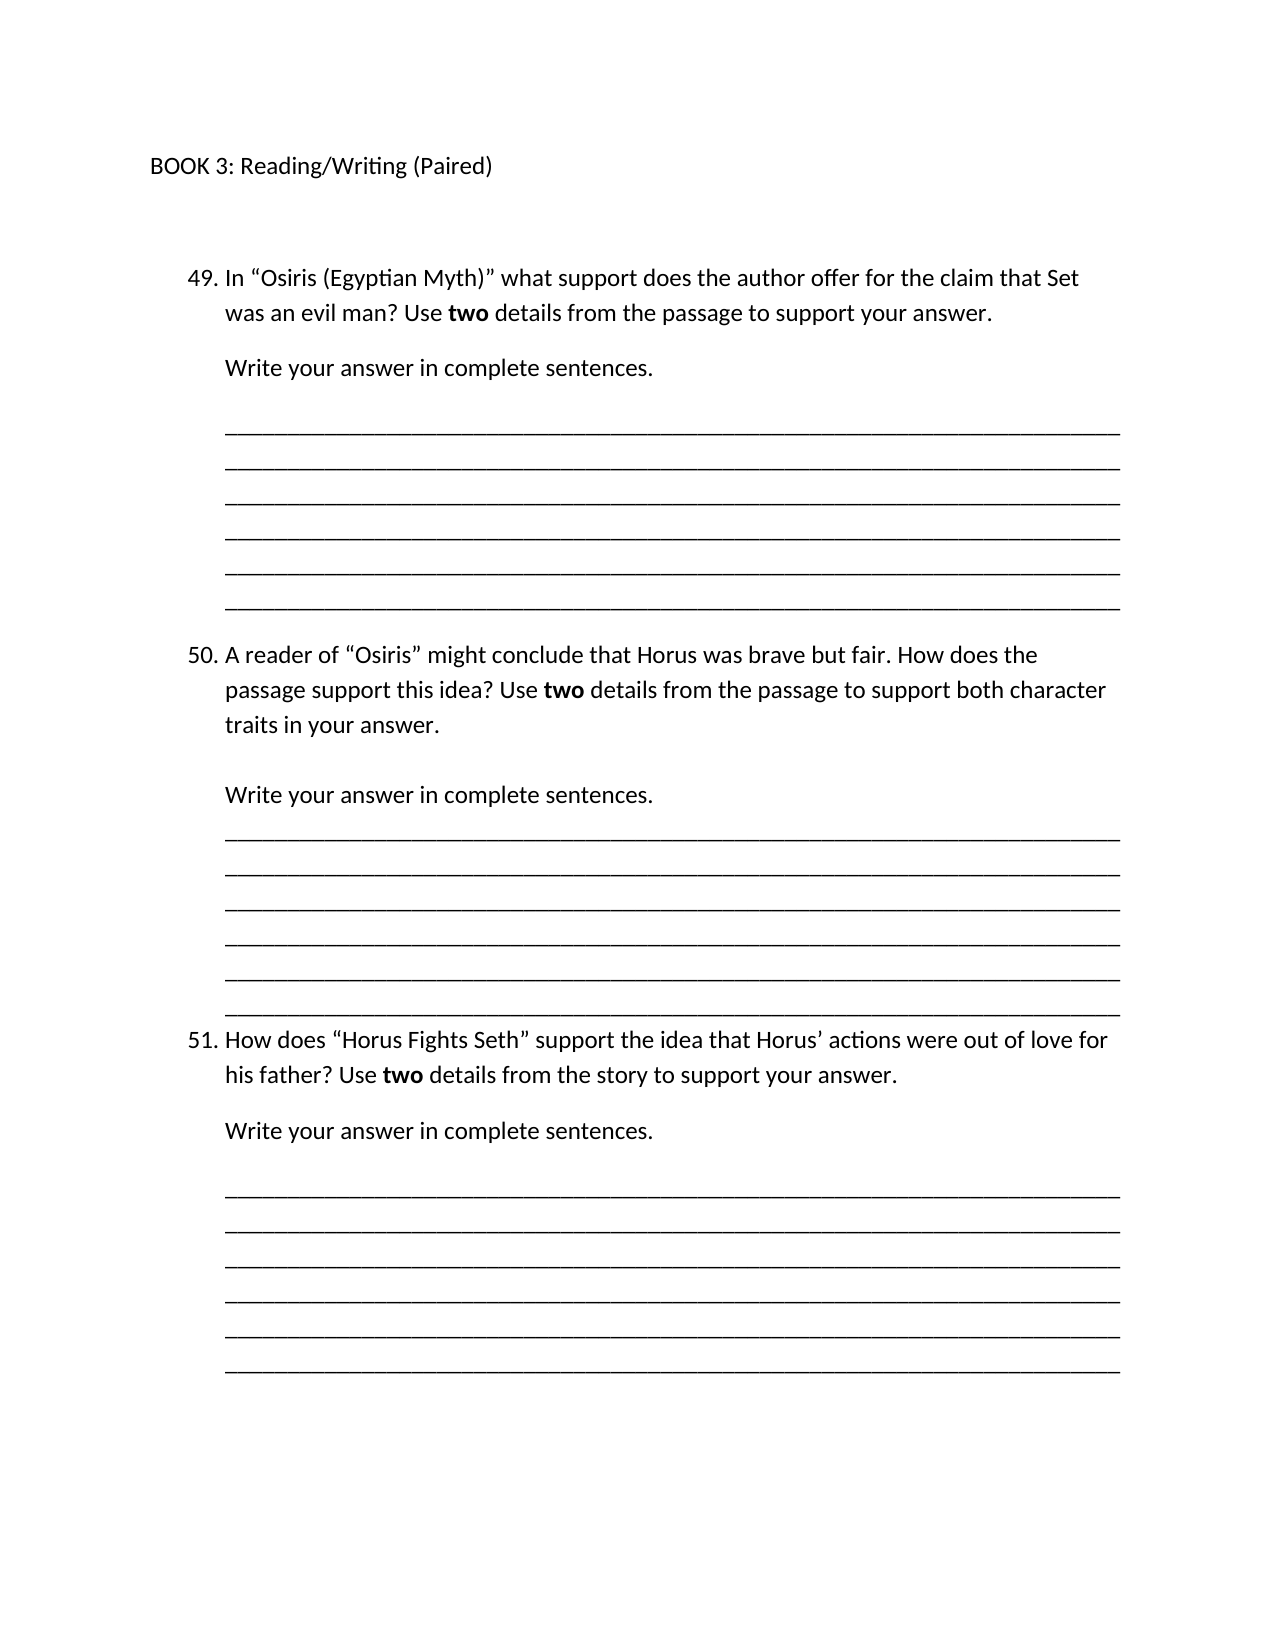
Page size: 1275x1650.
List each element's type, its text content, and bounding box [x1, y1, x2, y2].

text Write your answer in complete sentences. [225, 1115, 1125, 1146]
text Write your answer in complete sentences. [225, 352, 1125, 383]
list A reader of “Osiris” might conclude that Horus was brave but fair. How does the passage support this idea? Use two details from the passage to support both character traits in your answer. [187, 639, 1125, 740]
list In “Osiris (Egyptian Myth)” what support does the author offer for the claim that Set was an evil man? Use two details from the passage to support your answer. [187, 262, 1125, 327]
list Write your answer in complete sentences. [225, 779, 1125, 810]
list How does “Horus Fights Seth” support the idea that Horus’ actions were out of love for his father? Use two details from the story to support your answer. [187, 1024, 1125, 1090]
text BOOK 3: Reading/Writing (Paired) [150, 150, 1125, 181]
list ________________________________________________________________________________________________________________________________________________________________________________________________________________________________________________________________________________________________________________________________________________________________________________________________________________________________________________ [225, 814, 1125, 1020]
text ________________________________________________________________________________________________________________________________________________________________________________________________________________________________________________________________________________________________________________________________________________________________________________________________________________________________________________ [225, 1171, 1125, 1376]
text ________________________________________________________________________________________________________________________________________________________________________________________________________________________________________________________________________________________________________________________________________________________________________________________________________________________________________________ [225, 408, 1125, 614]
